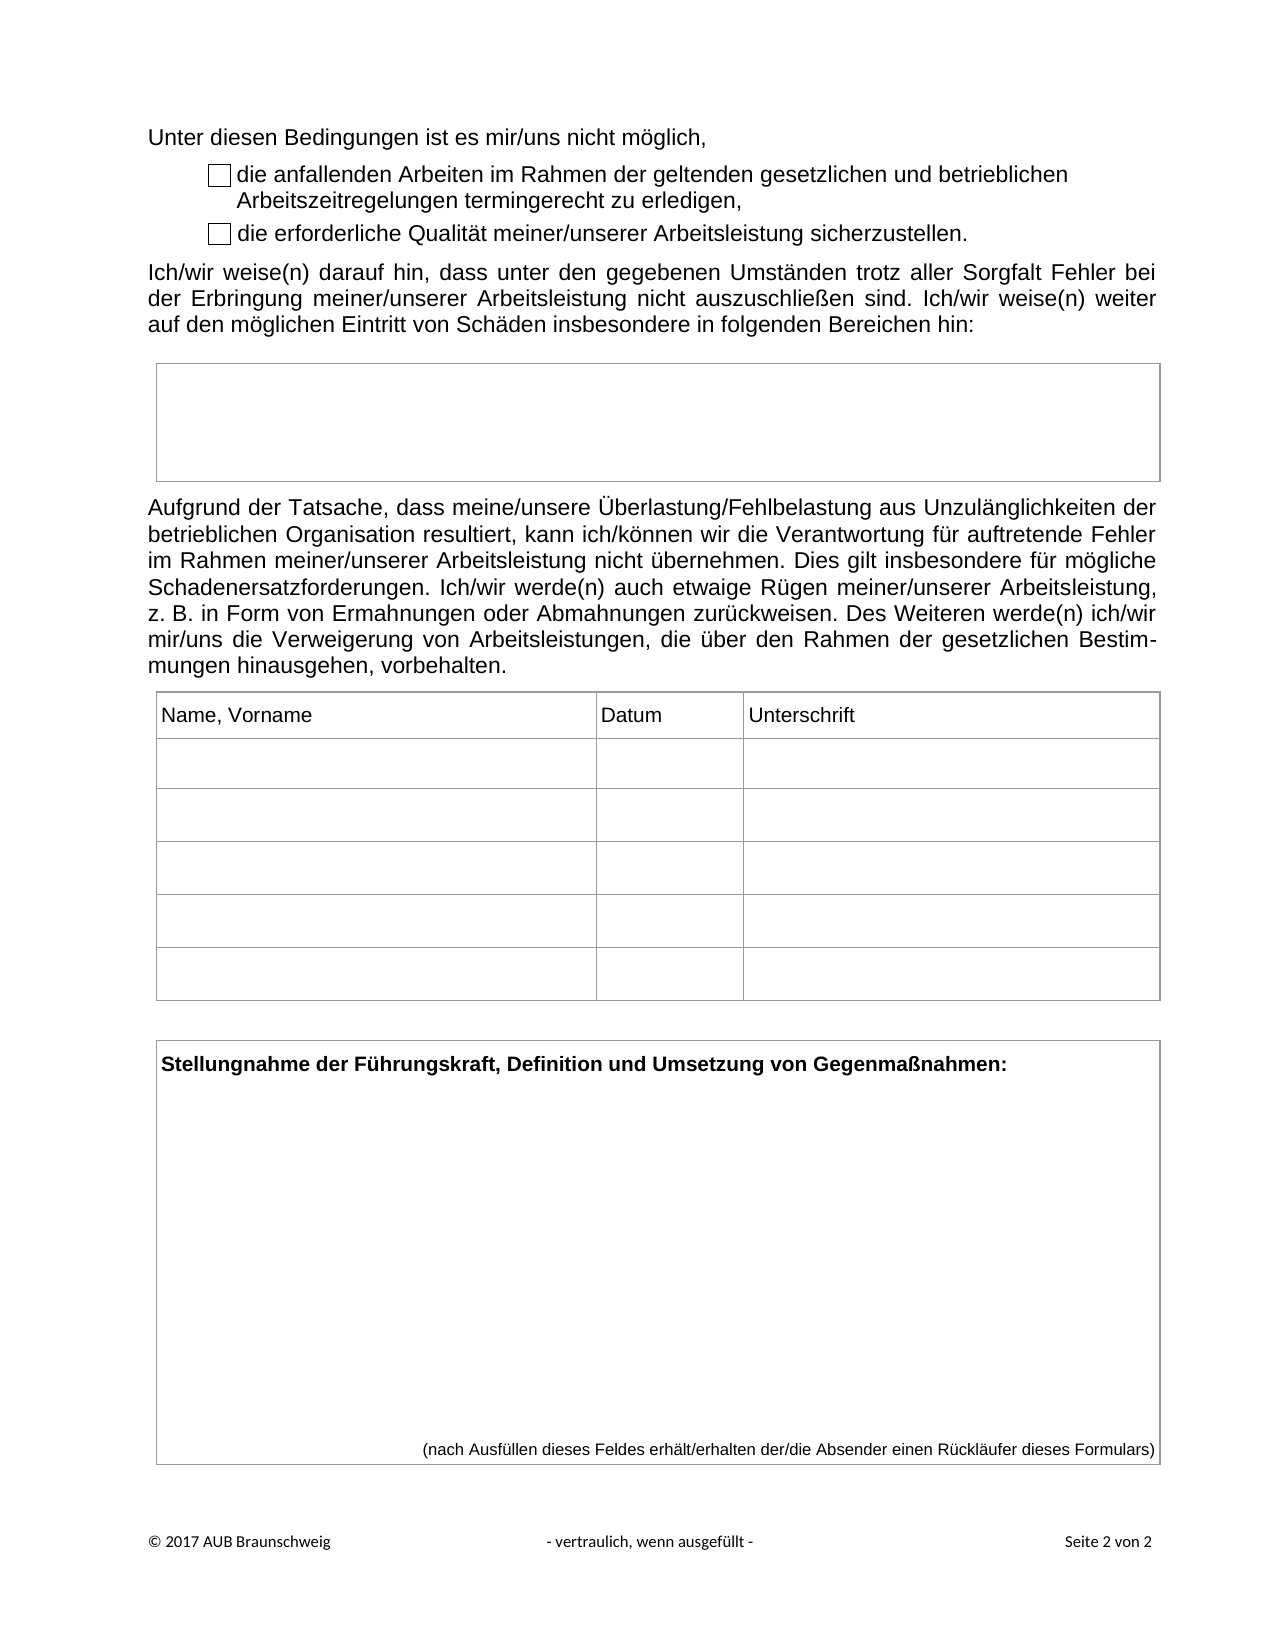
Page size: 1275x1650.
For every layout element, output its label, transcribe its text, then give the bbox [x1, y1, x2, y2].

text Ich/wir weise(n) darauf hin, dass unter den gegebenen Umständen trotz aller Sorgfalt Fehler bei der Erbringung meiner/unserer Arbeitsleistung nicht auszuschließen sind. Ich/wir weise(n) weiter auf den möglichen Eintritt von Schäden insbesondere in folgenden Bereichen hin: [148, 259, 1157, 338]
table_cell [744, 789, 1159, 841]
table_cell [744, 895, 1159, 947]
text Unter diesen Bedingungen ist es mir/uns nicht möglich, [148, 124, 1157, 151]
table_cell [744, 739, 1159, 787]
table_cell [597, 948, 743, 1000]
table_cell [597, 789, 743, 841]
text Aufgrund der Tatsache, dass meine/unsere Überlastung/Fehlbelastung aus Unzulänglichkeiten der betrieblichen Organisation resultiert, kann ich/können wir die Verantwortung für auftretende Fehler im Rahmen meiner/unserer Arbeitsleistung nicht übernehmen. Dies gilt insbesondere für mögliche Schadenersatzforderungen. Ich/wir werde(n) auch etwaige Rügen meiner/unserer Arbeitsleistung, z. B. in Form von Ermahnungen oder Abmahnungen zurückweisen. Des Weiteren werde(n) ich/wir mir/uns die Verweigerung von Arbeitsleistungen, die über den Rahmen der gesetzlichen Bestimmungen hinausgehen, vorbehalten. [148, 494, 1157, 679]
table_cell [744, 948, 1159, 1000]
text die erforderliche Qualität meiner/unserer Arbeitsleistung sicherzustellen. [207, 220, 1157, 246]
table_cell [597, 842, 743, 894]
table_cell [597, 895, 743, 947]
table_cell [157, 739, 596, 787]
table_header [157, 364, 1159, 481]
table_cell [157, 948, 596, 1000]
table_cell [157, 842, 596, 894]
table_cell [744, 842, 1159, 894]
table_cell [157, 789, 596, 841]
table_header Stellungnahme der Führungskraft, Definition und Umsetzung von Gegenmaßnahmen: [157, 1041, 1159, 1436]
table_cell [157, 895, 596, 947]
table_header Name, Vorname [157, 693, 596, 738]
table_header Unterschrift [744, 693, 1159, 738]
text die anfallenden Arbeiten im Rahmen der geltenden gesetzlichen und betrieblichen Arbeitszeitregelungen termingerecht zu erledigen, [207, 161, 1157, 213]
table_header Datum [597, 693, 743, 738]
table_cell [597, 739, 743, 787]
table_cell (nach Ausfüllen dieses Feldes erhält/erhalten der/die Absender einen Rückläufer dieses Formulars) [157, 1436, 1159, 1464]
